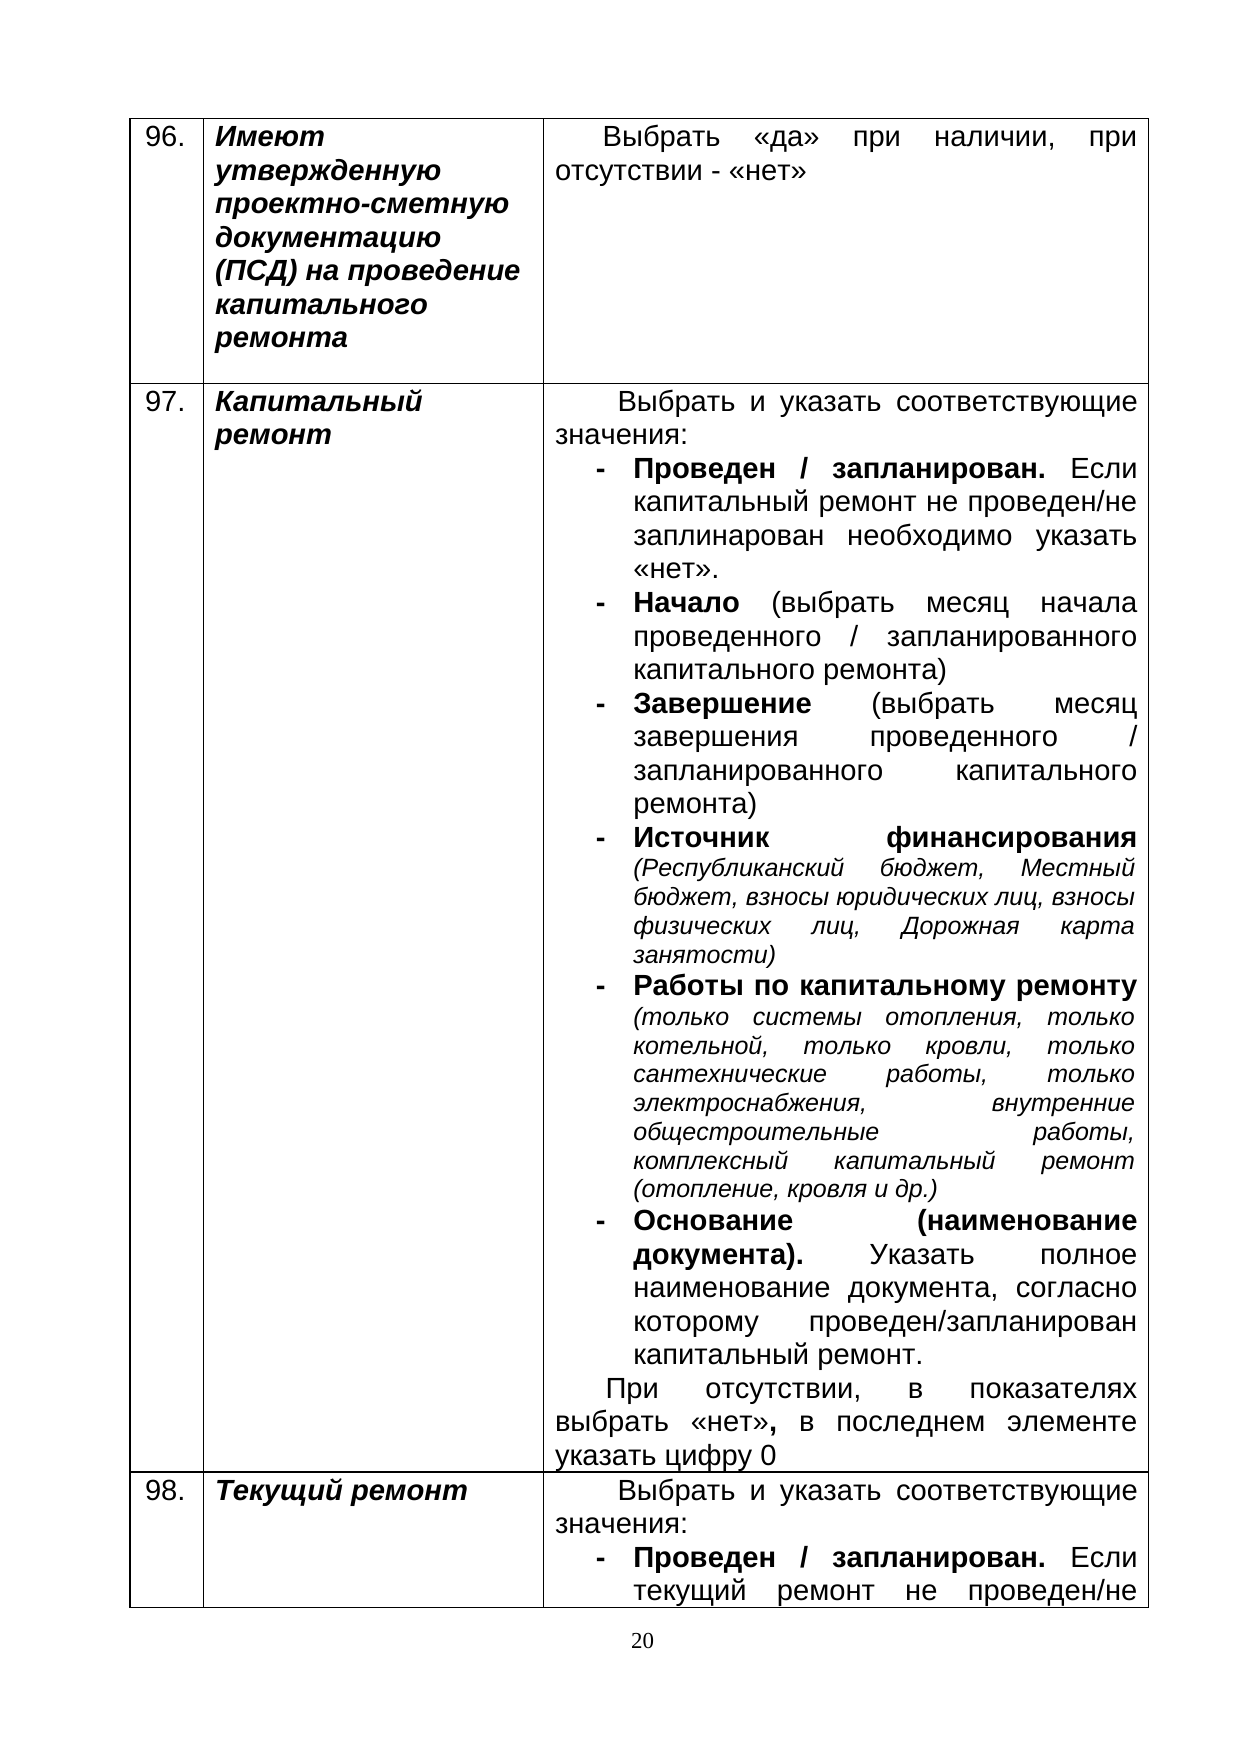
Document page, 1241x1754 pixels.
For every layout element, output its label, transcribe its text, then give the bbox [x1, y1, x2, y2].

table_cell Имеют утвержденную проектно-сметную документацию (ПСД) на проведение капитального ремонта [204, 119, 543, 383]
table_cell [131, 119, 203, 383]
table_cell [131, 1473, 203, 1607]
table_cell Капитальный ремонт [204, 384, 543, 1471]
table_cell Текущий ремонт [204, 1473, 543, 1607]
table_cell Выбрать и указать соответствующие значения: Проведен / запланирован. Если капитальный ремонт не проведен/не заплинарован необходимо указать «нет». Начало (выбрать месяц начала проведенного / запланированного капитального ремонта) Завершение (выбрать месяц завершения проведенного / запланированного капитального ремонта) Источник финансирования (Республиканский бюджет, Местный бюджет, взносы юридических лиц, взносы физических лиц, Дорожная карта занятости) Работы по капитальному ремонту (только системы отопления, только котельной, только кровли, только сантехнические работы, только электроснабжения, внутренние общестроительные работы, комплексный капитальный ремонт (отопление, кровля и др.) Основание (наименование документа). Указать полное наименование документа, согласно которому проведен/запланирован капитальный ремонт. При отсутствии, в показателях выбрать «нет», в последнем элементе указать цифру 0 [544, 384, 1148, 1471]
table_cell Выбрать «да» при наличии, при отсутствии - «нет» [544, 119, 1148, 383]
table_cell [131, 384, 203, 1471]
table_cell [544, 1473, 1148, 1607]
